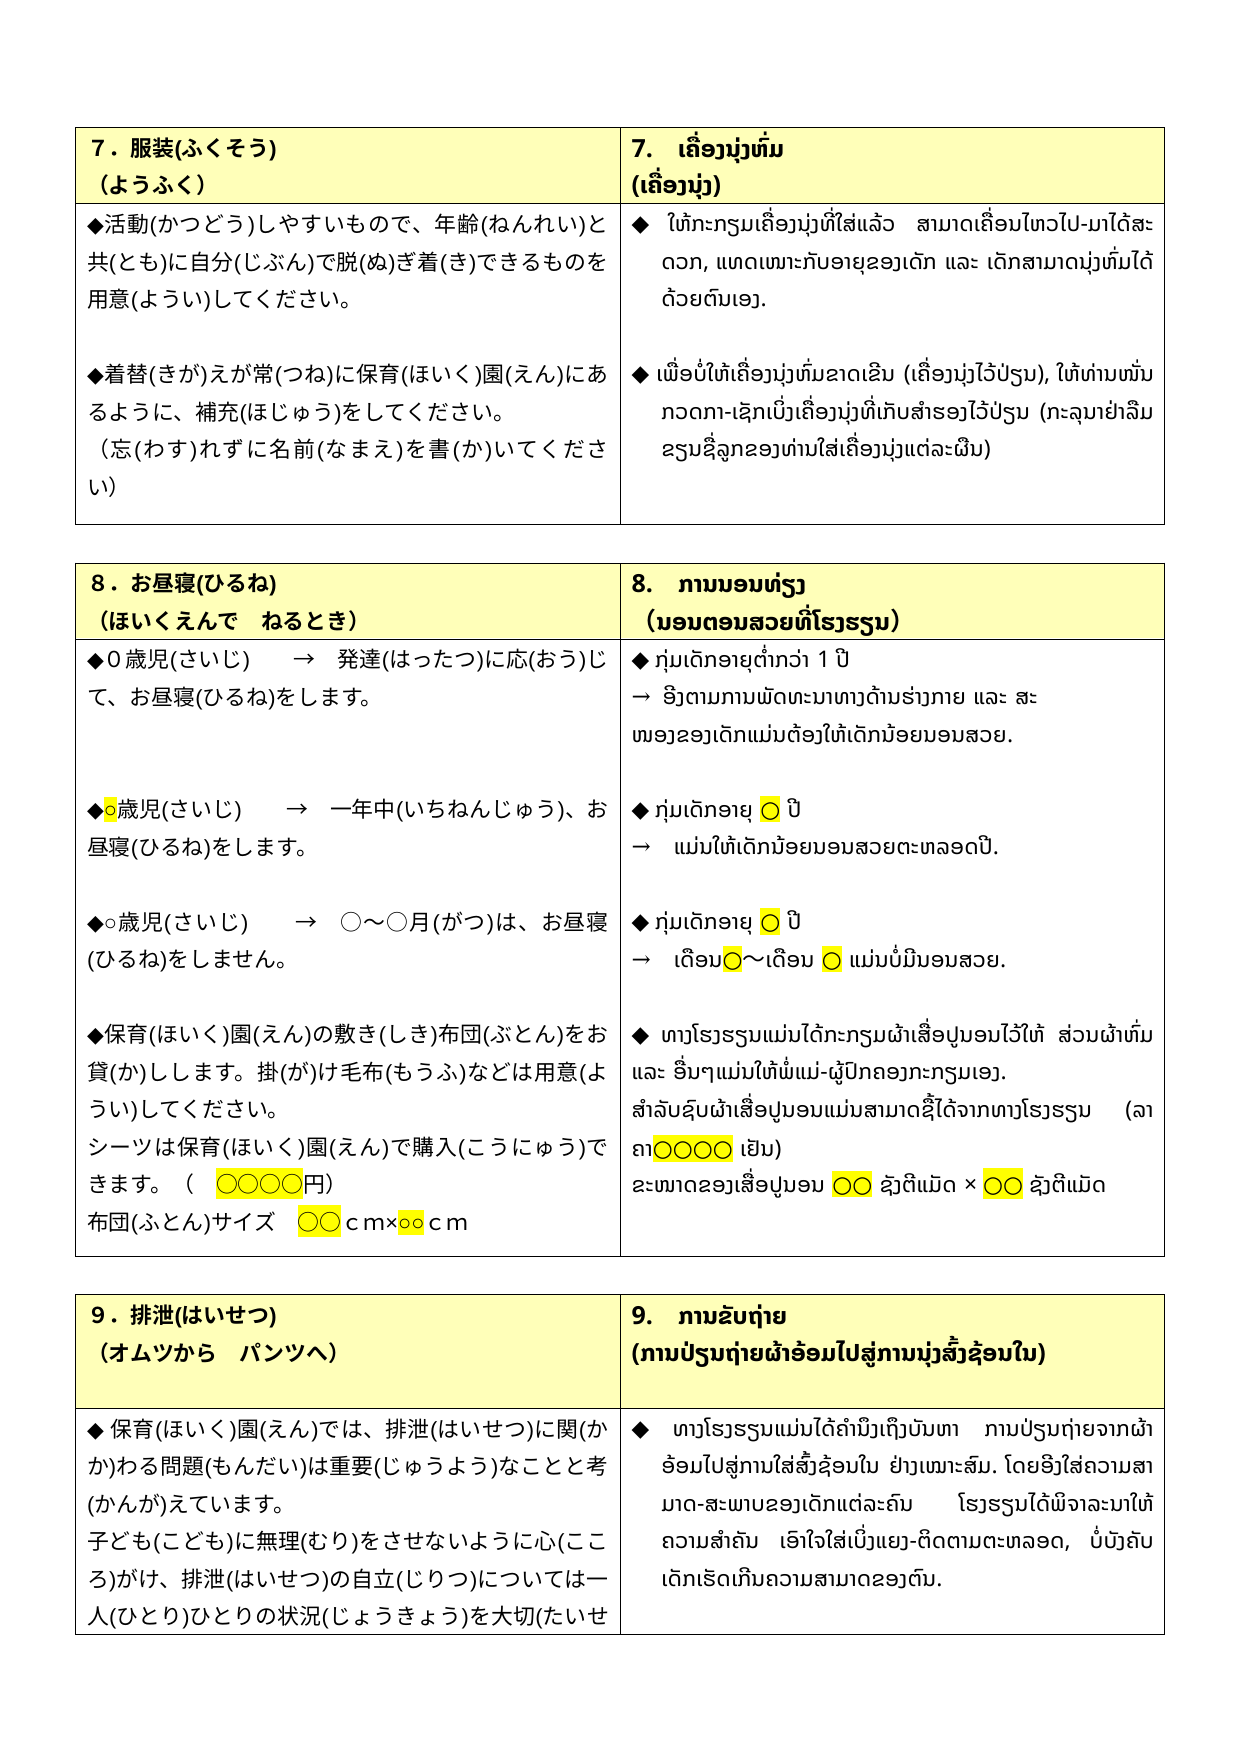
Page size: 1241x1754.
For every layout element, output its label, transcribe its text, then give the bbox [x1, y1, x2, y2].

table_cell ◆○歳児(さいじ) → ○～○月(がつ)は、お昼寝(ひるね)をしません。 [76, 902, 620, 1014]
table_cell ◆着替(きが)えが常(つね)に保育(ほいく)園(えん)にあるように、補充(ほじゅう)をしてください。 （忘(わす)れずに名前(なまえ)を書(か)いてください） [76, 354, 620, 524]
table_cell ◆ ກຸ່ມເດັກອາ​ຍຸ ○​ ປີ → ເດືອນ○～ເດືອນ ○ ແມ່ນບໍ່​ມີ​ນອນ​ສວຍ. [621, 902, 1164, 1014]
table_header ８．お昼寝(ひるね) （ほいくえんで ねるとき） [76, 564, 620, 638]
table_cell ◆ ​ກຸ່ມເດັກອາ​ຍຸ​ ○ ປີ → ແມ່ນ​ໃຫ້​ເດັກ​ນ້ອຍນອນ​​ສວຍຕະ​ຫລອດ​ປີ. [621, 790, 1164, 902]
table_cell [76, 1409, 620, 1634]
table_header 7. ເຄື່ອງ​ນຸ່ງ​ຫົ່ມ (ເຄື່ອງ​ນຸ່ງ) [621, 128, 1164, 203]
table_cell ◆保育(ほいく)園(えん)の敷き(しき)布団(ぶとん)をお貸(か)しします。掛(が)け毛布(もうふ)などは用意(ようい)してください。 シーツは保育(ほいく)園(えん)で購入(こうにゅう)できます。（ ○○○○円） 布団(ふとん)サイズ ○○ｃｍ×○○ｃｍ [76, 1015, 620, 1256]
table_cell ◆０歳児(さいじ) → 発達(はったつ)に応(おう)じて、お昼寝(ひるね)をします。 [76, 640, 620, 789]
table_cell ◆​ ກຸ່ມເດັກ​ອາ​ຍຸ​ຕ່ຳກວ່າ 1 ປີ → ອີງ​ຕາມ​ການ​ພັດ​ທະ​ນາ​ທາງ​ດ້ານ​ຮ່າງ​ກາຍ​ ແລະ ສະ ໜອງຂອງ​ເດັກແມ່ນ​ຕ້ອງ​ໃຫ້​ເດັກ​ນ້ອຍນອນສວຍ. [621, 640, 1164, 789]
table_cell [621, 1409, 1164, 1634]
table_cell ◆ ເພື່ອບໍ່​ໃຫ້​​ເຄື່ອງ​ນຸ່ງ​ຫົ່ມຂາດ​ເຂີນ (ເຄື່ອງ​ນຸ່ງ​ໄວ້ປ່​ຽນ), ໃຫ້​ທ່ານ​ໜັ່ນ​ກວດ​ກາ-ເຊັກ​ເບິ່ງ​ເຄື່ອງ​ນຸ່ງ​ທີ່​ເກັບ​ສຳ​ຮອງ​ໄວ້​ປ່ຽນ (ກະ​ລຸ​ນາ​ຢ່າ​ລືມ​ຂຽນ​ຊື່​​ລູກ​ຂອງ​ທ່ານໃສ່ເຄື່ອງ​ນຸ່ງ​ແຕ່​ລະ​ຜືນ) [621, 354, 1164, 524]
table_header ７．服装(ふくそう) （ようふく） [76, 128, 620, 203]
table_cell ◆○歳児(さいじ) → 一年中(いちねんじゅう)、お昼寝(ひるね)をします。 [76, 790, 620, 902]
table_header 9. ການ​ຂັບ​ຖ່າຍ (ການ​ປ່ຽ​ນ​ຖ່າຍ​ຜ້າ​ອ້ອມ​ໄປ​ສູ່​ການ​ນຸ່ງ​ສົ້ງ​ຊ້ອນ​ໃນ) [621, 1295, 1164, 1408]
table_cell ◆活動(かつどう)しやすいもので、年齢(ねんれい)と共(とも)に自分(じぶん)で脱(ぬ)ぎ着(き)できるものを用意(ようい)してください。 [76, 204, 620, 354]
table_cell ◆ ໃຫ້​ກະ​ກຽມ​ເຄື່ອງ​ນຸ່ງ​ທີ່ໃສ່​ແລ້ວ ​ສາ​ມາດ​ເຄື່ອນ​ໄຫວ​ໄປ​-ມາ​ໄດ້​ສະ​ດວກ, ແທດ​ເໜາະ​ກັບ​ອາ​ຍຸ​ຂອງ​ເ​ດັກ ແລະ ເດັກ​​ສາ​ມາດ​ນຸ່ງ​ຫົ່ມ​ໄດ້​ດ້ວຍ​ຕົນ​ເອງ. [621, 204, 1164, 354]
table_header 8. ການນອນ​ທ່ຽ​ງ （ນອນ​ຕອນ​ສວຍ​ທີ່​ໂຮງ​ຮຽນ） [621, 564, 1164, 638]
table_header ９．排泄(はいせつ) （オムツから パンツへ） [76, 1295, 620, 1408]
table_cell ◆ ທາງ​ໂຮງ​ຮຽນ​ແມ່ນ​ໄດ້​ກະ​ກຽມ​ຜ້າເສື່ອ​ປູ​ນອນ​ໄວ້​ໃຫ້ ສ່ວນ​ຜ້າ​ຫົ່ມ ແລະ ອື່ນໆ​ແມ່ນໃຫ້ພໍ່​ແມ່-​ຜູ້​ປົກ​ຄອງ​ກະ​ກຽມ​ເອງ. ສຳ​ລັບ​ຊົບ​​ຜ້າ​ເສື່ອ​ປູ​ນອນ​ແມ່ນ​ສາມາດ​ຊື້​ໄດ້​ຈາກ​ທາງ​ໂຮງ​ຮຽນ (ລາ​ຄາ○○○○ ເຢັນ) ຂະ​ໜາດ​ຂອງ​ເສື່ອ​ປູ​ນອນ ○○ ຊັງ​ຕີ​ແມັດ × ○○ ຊັງ​ຕີ​ແມັດ [621, 1015, 1164, 1256]
